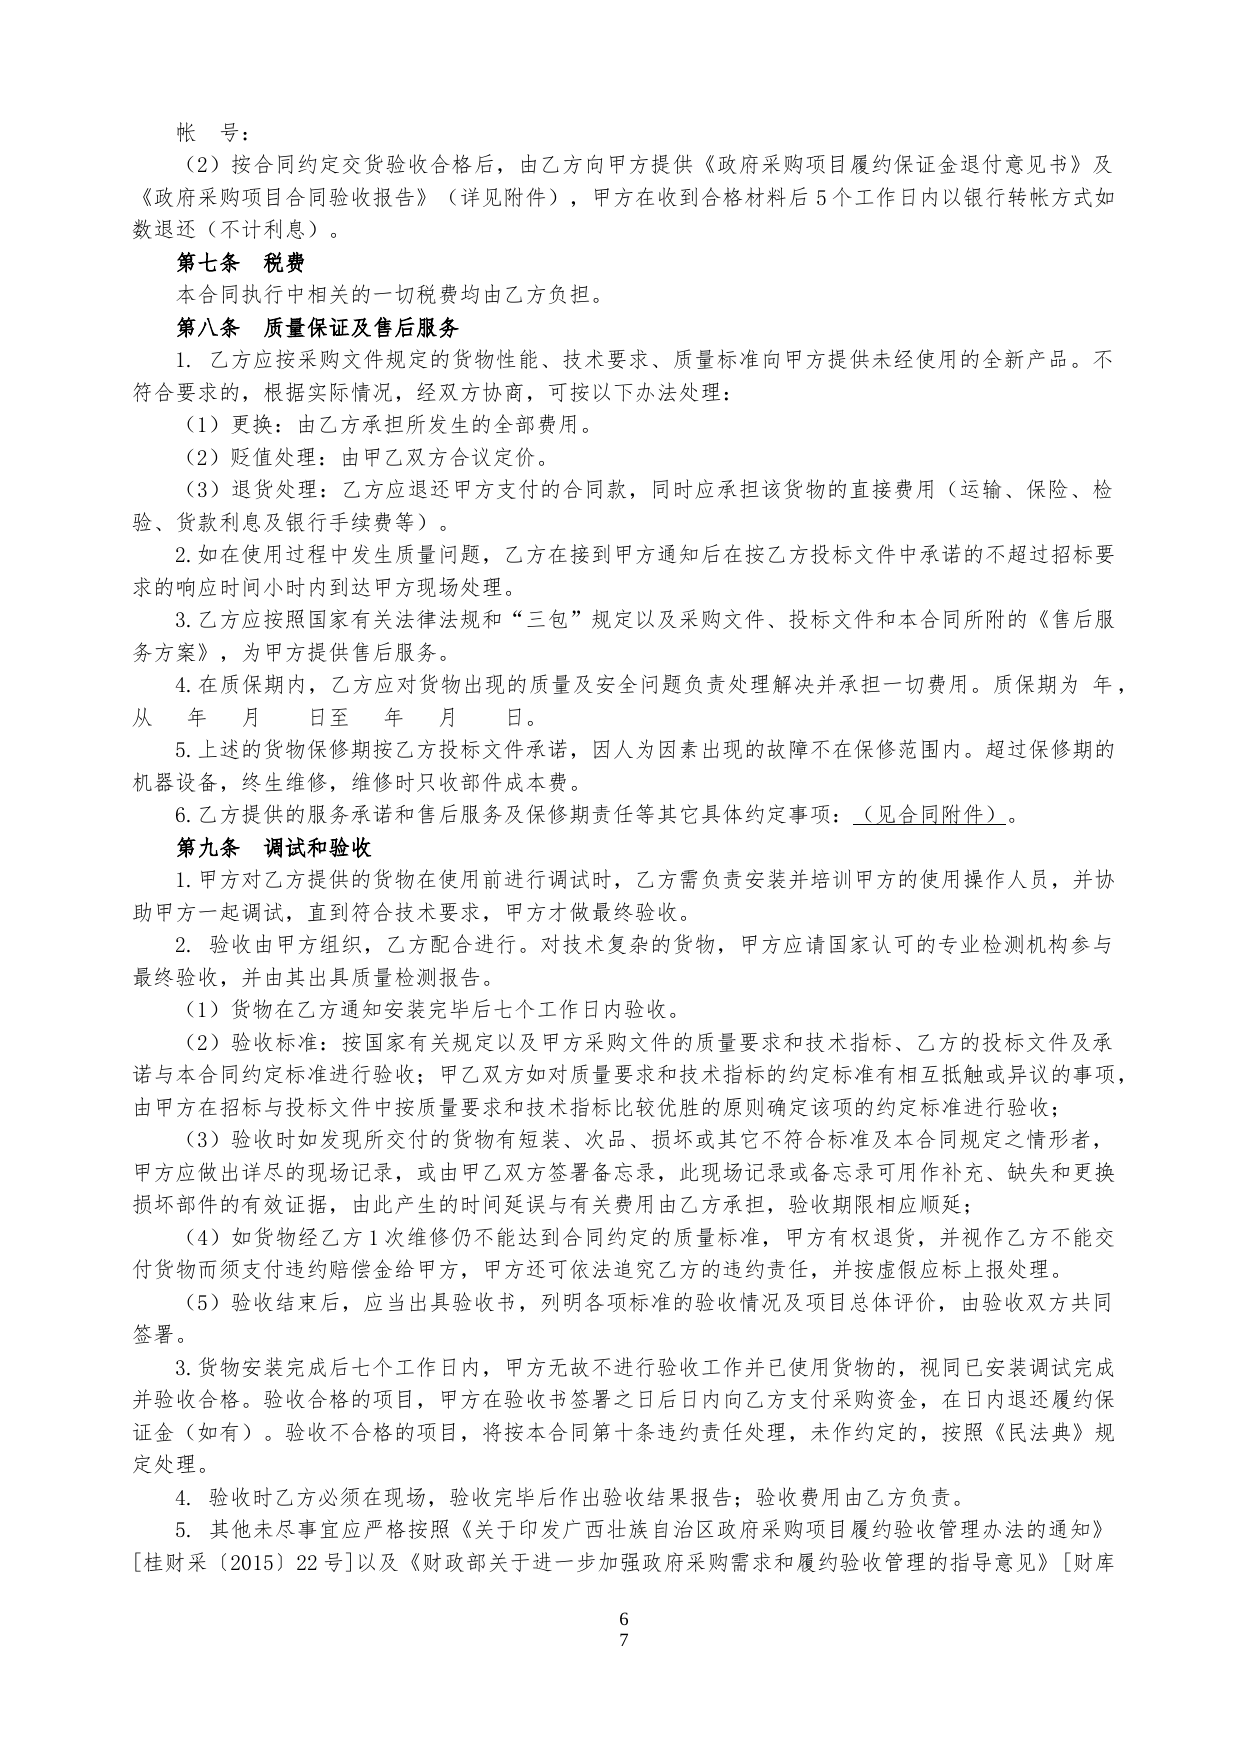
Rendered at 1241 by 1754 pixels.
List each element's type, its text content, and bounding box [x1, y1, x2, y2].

text （2）验收标准：按国家有关规定以及甲方采购文件的质量要求和技术指标、乙方的投标文件及承诺与本合同约定标准进行验收；甲乙双方如对质量要求和技术指标的约定标准有相互抵触或异议的事项，由甲方在招标与投标文件中按质量要求和技术指标比较优胜的原则确定该项的约定标准进行验收； [131, 1028, 1116, 1118]
text （4）如货物经乙方1次维修仍不能达到合同约定的质量标准，甲方有权退货，并视作乙方不能交付货物而须支付违约赔偿金给甲方，甲方还可依法追究乙方的违约责任，并按虚假应标上报处理。 [131, 1223, 1116, 1281]
text （3）退货处理：乙方应退还甲方支付的合同款，同时应承担该货物的直接费用（运输、保险、检验、货款利息及银行手续费等）。 [131, 476, 1116, 533]
text （2）按合同约定交货验收合格后，由乙方向甲方提供《政府采购项目履约保证金退付意见书》及《政府采购项目合同验收报告》（详见附件），甲方在收到合格材料后5个工作日内以银行转帐方式如数退还（不计利息）。 [131, 151, 1116, 241]
text （2）贬值处理：由甲乙双方合议定价。 [131, 443, 1116, 468]
text 1.甲方对乙方提供的货物在使用前进行调试时，乙方需负责安装并培训甲方的使用操作人员，并协助甲方一起调试，直到符合技术要求，甲方才做最终验收。 [131, 866, 1116, 923]
text （1）货物在乙方通知安装完毕后七个工作日内验收。 [131, 996, 1116, 1021]
text 2. 验收由甲方组织，乙方配合进行。对技术复杂的货物，甲方应请国家认可的专业检测机构参与最终验收，并由其出具质量检测报告。 [131, 931, 1116, 988]
text 5.上述的货物保修期按乙方投标文件承诺，因人为因素出现的故障不在保修范围内。超过保修期的机器设备，终生维修，维修时只收部件成本费。 [131, 736, 1116, 793]
text 第七条 税费 [131, 248, 1116, 273]
text （5）验收结束后，应当出具验收书，列明各项标准的验收情况及项目总体评价，由验收双方共同签署。 [131, 1288, 1116, 1346]
text （3）验收时如发现所交付的货物有短装、次品、损坏或其它不符合标准及本合同规定之情形者，甲方应做出详尽的现场记录，或由甲乙双方签署备忘录，此现场记录或备忘录可用作补充、缺失和更换损坏部件的有效证据，由此产生的时间延误与有关费用由乙方承担，验收期限相应顺延； [131, 1126, 1116, 1216]
text 4. 验收时乙方必须在现场，验收完毕后作出验收结果报告；验收费用由乙方负责。 [131, 1483, 1116, 1508]
text 第八条 质量保证及售后服务 [131, 313, 1116, 338]
text 4.在质保期内，乙方应对货物出现的质量及安全问题负责处理解决并承担一切费用。质保期为 年，从 年 月 日至 年 月 日。 [131, 671, 1116, 728]
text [131, 1516, 1116, 1573]
text 3.乙方应按照国家有关法律法规和“三包”规定以及采购文件、投标文件和本合同所附的《售后服务方案》，为甲方提供售后服务。 [131, 606, 1116, 663]
text 第九条 调试和验收 [131, 833, 1116, 858]
text 6.乙方提供的服务承诺和售后服务及保修期责任等其它具体约定事项：（见合同附件）。 [131, 801, 1116, 826]
text 2.如在使用过程中发生质量问题，乙方在接到甲方通知后在按乙方投标文件中承诺的不超过招标要求的响应时间小时内到达甲方现场处理。 [131, 541, 1116, 598]
text 3.货物安装完成后七个工作日内，甲方无故不进行验收工作并已使用货物的，视同已安装调试完成并验收合格。验收合格的项目，甲方在验收书签署之日后日内向乙方支付采购资金，在日内退还履约保证金（如有）。验收不合格的项目，将按本合同第十条违约责任处理，未作约定的，按照《民法典》规定处理。 [131, 1353, 1116, 1476]
text （1）更换：由乙方承担所发生的全部费用。 [131, 411, 1116, 436]
text 本合同执行中相关的一切税费均由乙方负担。 [131, 281, 1116, 306]
text 1. 乙方应按采购文件规定的货物性能、技术要求、质量标准向甲方提供未经使用的全新产品。不符合要求的，根据实际情况，经双方协商，可按以下办法处理： [131, 346, 1116, 403]
text 帐 号： [131, 118, 1116, 143]
